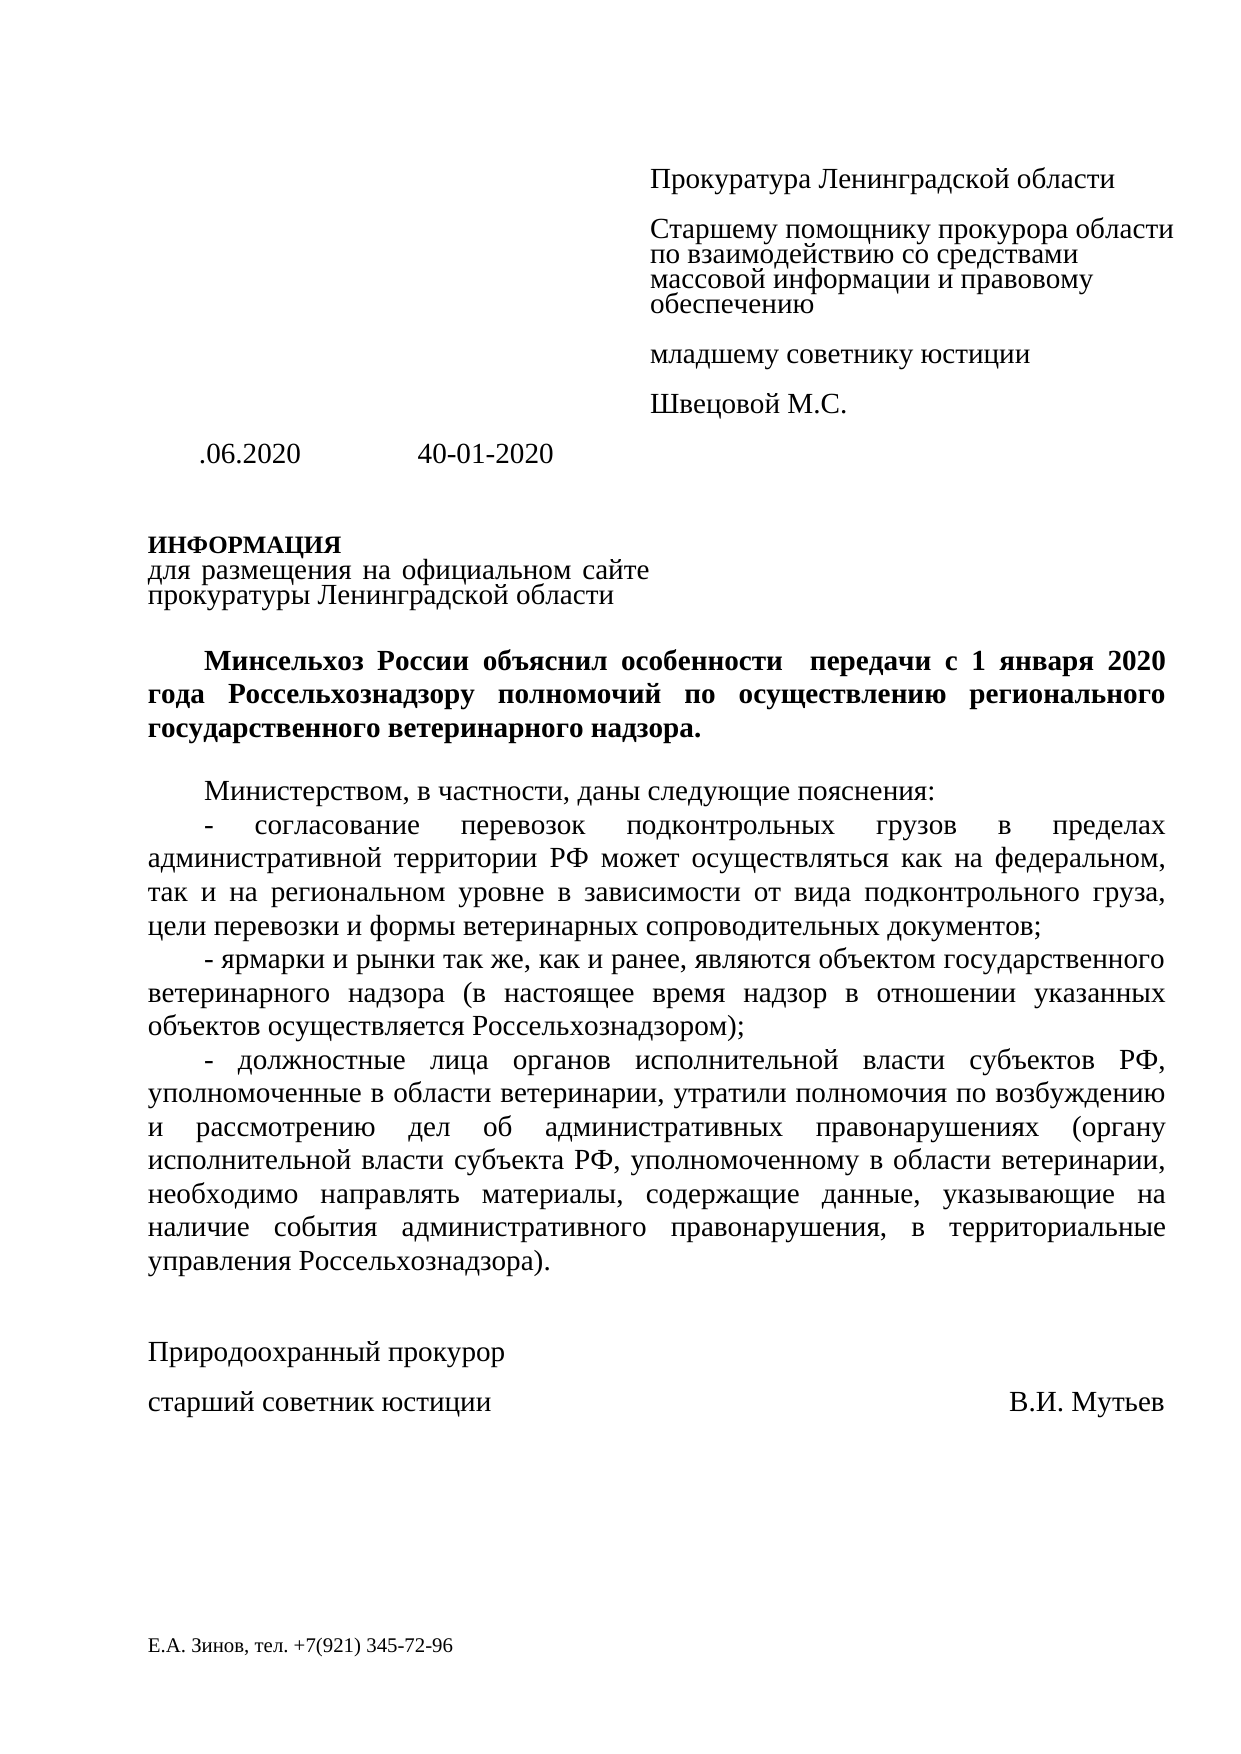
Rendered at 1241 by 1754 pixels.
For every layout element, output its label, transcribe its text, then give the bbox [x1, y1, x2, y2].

text Министерством, в частности, даны следующие пояснения: [148, 773, 1167, 807]
text Прокуратура Ленинградской области [650, 168, 1176, 193]
text Старшему помощнику прокурора области по взаимодействию со средствами массовой информации и правовому обеспечению [650, 218, 1176, 318]
text Минсельхоз России объяснил особенности передачи с 1 января 2020 года Россельхознадзору полномочий по осуществлению регионального государственного ветеринарного надзора. [148, 643, 1167, 743]
text для размещения на официальном сайте прокуратуры Ленинградской области [148, 559, 650, 609]
text Природоохранный прокурор [148, 1341, 1167, 1366]
text Швецовой М.С. [650, 393, 1176, 418]
text - ярмарки и рынки так же, как и ранее, являются объектом государственного ветеринарного надзора (в настоящее время надзор в отношении указанных объектов осуществляется Россельхознадзором); [148, 941, 1167, 1042]
text старший советник юстиции В.И. Мутьев [148, 1391, 1167, 1416]
text младшему советнику юстиции [650, 343, 1176, 368]
text .06.2020 40-01-2020 [148, 443, 1176, 468]
text - должностные лица органов исполнительной власти субъектов РФ, уполномоченные в области ветеринарии, утратили полномочия по возбуждению и рассмотрению дел об административных правонарушениях (органу исполнительной власти субъекта РФ, уполномоченному в области ветеринарии, необходимо направлять материалы, содержащие данные, указывающие на наличие события административного правонарушения, в территориальные управления Россельхознадзора). [148, 1042, 1167, 1277]
text - согласование перевозок подконтрольных грузов в пределах административной территории РФ может осуществляться как на федеральном, так и на региональном уровне в зависимости от вида подконтрольного груза, цели перевозки и формы ветеринарных сопроводительных документов; [148, 807, 1167, 941]
text Е.А. Зинов, тел. +7(921) 345-72-96 [148, 1633, 1167, 1657]
text ИНФОРМАЦИЯ [148, 530, 1176, 559]
